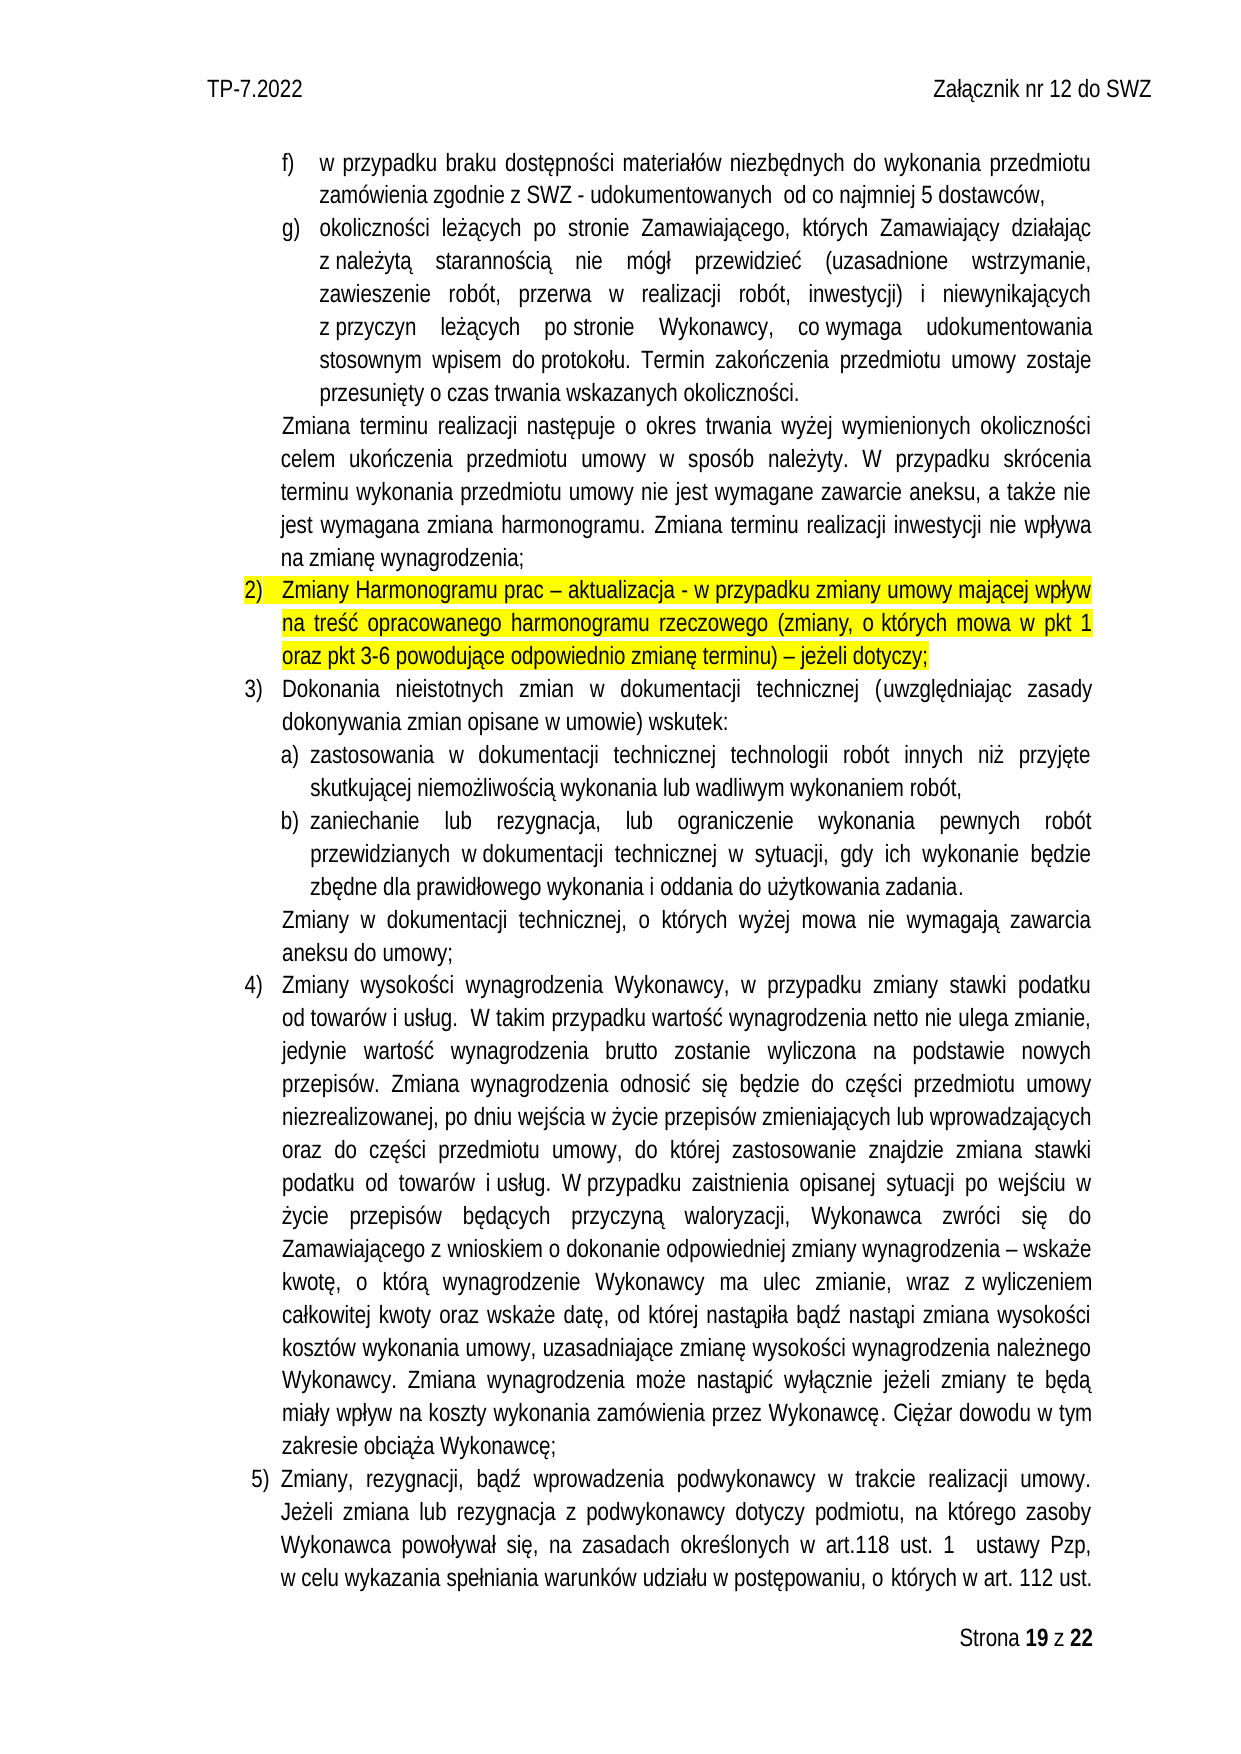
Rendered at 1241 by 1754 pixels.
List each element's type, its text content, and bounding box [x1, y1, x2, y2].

list zaniechanie lub rezygnacja, lub ograniczenie wykonania pewnych robót przewidzianych w dokumentacji technicznej w sytuacji, gdy ich wykonanie będzie zbędne dla prawidłowego wykonania i oddania do użytkowania zadania. [281, 806, 1093, 900]
list Zmiany Harmonogramu prac – aktualizacja - w przypadku zmiany umowy mającej wpływ na treść opracowanego harmonogramu rzeczowego (zmiany, o których mowa w pkt 1 oraz pkt 3-6 powodujące odpowiednio zmianę terminu) – jeżeli dotyczy; [244, 576, 1093, 670]
list w przypadku braku dostępności materiałów niezbędnych do wykonania przedmiotu zamówienia zgodnie z SWZ - udokumentowanych od co najmniej 5 dostawców, [282, 148, 1093, 209]
list Dokonania nieistotnych zmian w dokumentacji technicznej (uwzględniając zasady dokonywania zmian opisane w umowie) wskutek: [244, 674, 1093, 736]
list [251, 1464, 1093, 1592]
text Zmiana terminu realizacji następuje o okres trwania wyżej wymienionych okoliczności celem ukończenia przedmiotu umowy w sposób należyty. W przypadku skrócenia terminu wykonania przedmiotu umowy nie jest wymagane zawarcie aneksu, a także nie jest wymagana zmiana harmonogramu. Zmiana terminu realizacji inwestycji nie wpływa na zmianę wynagrodzenia; [281, 411, 1093, 571]
text Zmiany w dokumentacji technicznej, o których wyżej mowa nie wymagają zawarcia aneksu do umowy; [282, 905, 1093, 966]
list okoliczności leżących po stronie Zamawiającego, których Zamawiający działając z należytą starannością nie mógł przewidzieć (uzasadnione wstrzymanie, zawieszenie robót, przerwa w realizacji robót, inwestycji) i niewynikających z przyczyn leżących po stronie Wykonawcy, co wymaga udokumentowania stosownym wpisem do protokołu. Termin zakończenia przedmiotu umowy zostaje przesunięty o czas trwania wskazanych okoliczności. [282, 213, 1093, 407]
list zastosowania w dokumentacji technicznej technologii robót innych niż przyjęte skutkującej niemożliwością wykonania lub wadliwym wykonaniem robót, [281, 740, 1093, 802]
list Zmiany wysokości wynagrodzenia Wykonawcy, w przypadku zmiany stawki podatku od towarów i usług. W takim przypadku wartość wynagrodzenia netto nie ulega zmianie, jedynie wartość wynagrodzenia brutto zostanie wyliczona na podstawie nowych przepisów. Zmiana wynagrodzenia odnosić się będzie do części przedmiotu umowy niezrealizowanej, po dniu wejścia w życie przepisów zmieniających lub wprowadzających oraz do części przedmiotu umowy, do której zastosowanie znajdzie zmiana stawki podatku od towarów i usług. W przypadku zaistnienia opisanej sytuacji po wejściu w życie przepisów będących przyczyną waloryzacji, Wykonawca zwróci się do Zamawiającego z wnioskiem o dokonanie odpowiedniej zmiany wynagrodzenia – wskaże kwotę, o którą wynagrodzenie Wykonawcy ma ulec zmianie, wraz z wyliczeniem całkowitej kwoty oraz wskaże datę, od której nastąpiła bądź nastąpi zmiana wysokości kosztów wykonania umowy, uzasadniające zmianę wysokości wynagrodzenia należnego Wykonawcy. Zmiana wynagrodzenia może nastąpić wyłącznie jeżeli zmiany te będą miały wpływ na koszty wykonania zamówienia przez Wykonawcę. Ciężar dowodu w tym zakresie obciąża Wykonawcę; [244, 971, 1093, 1460]
